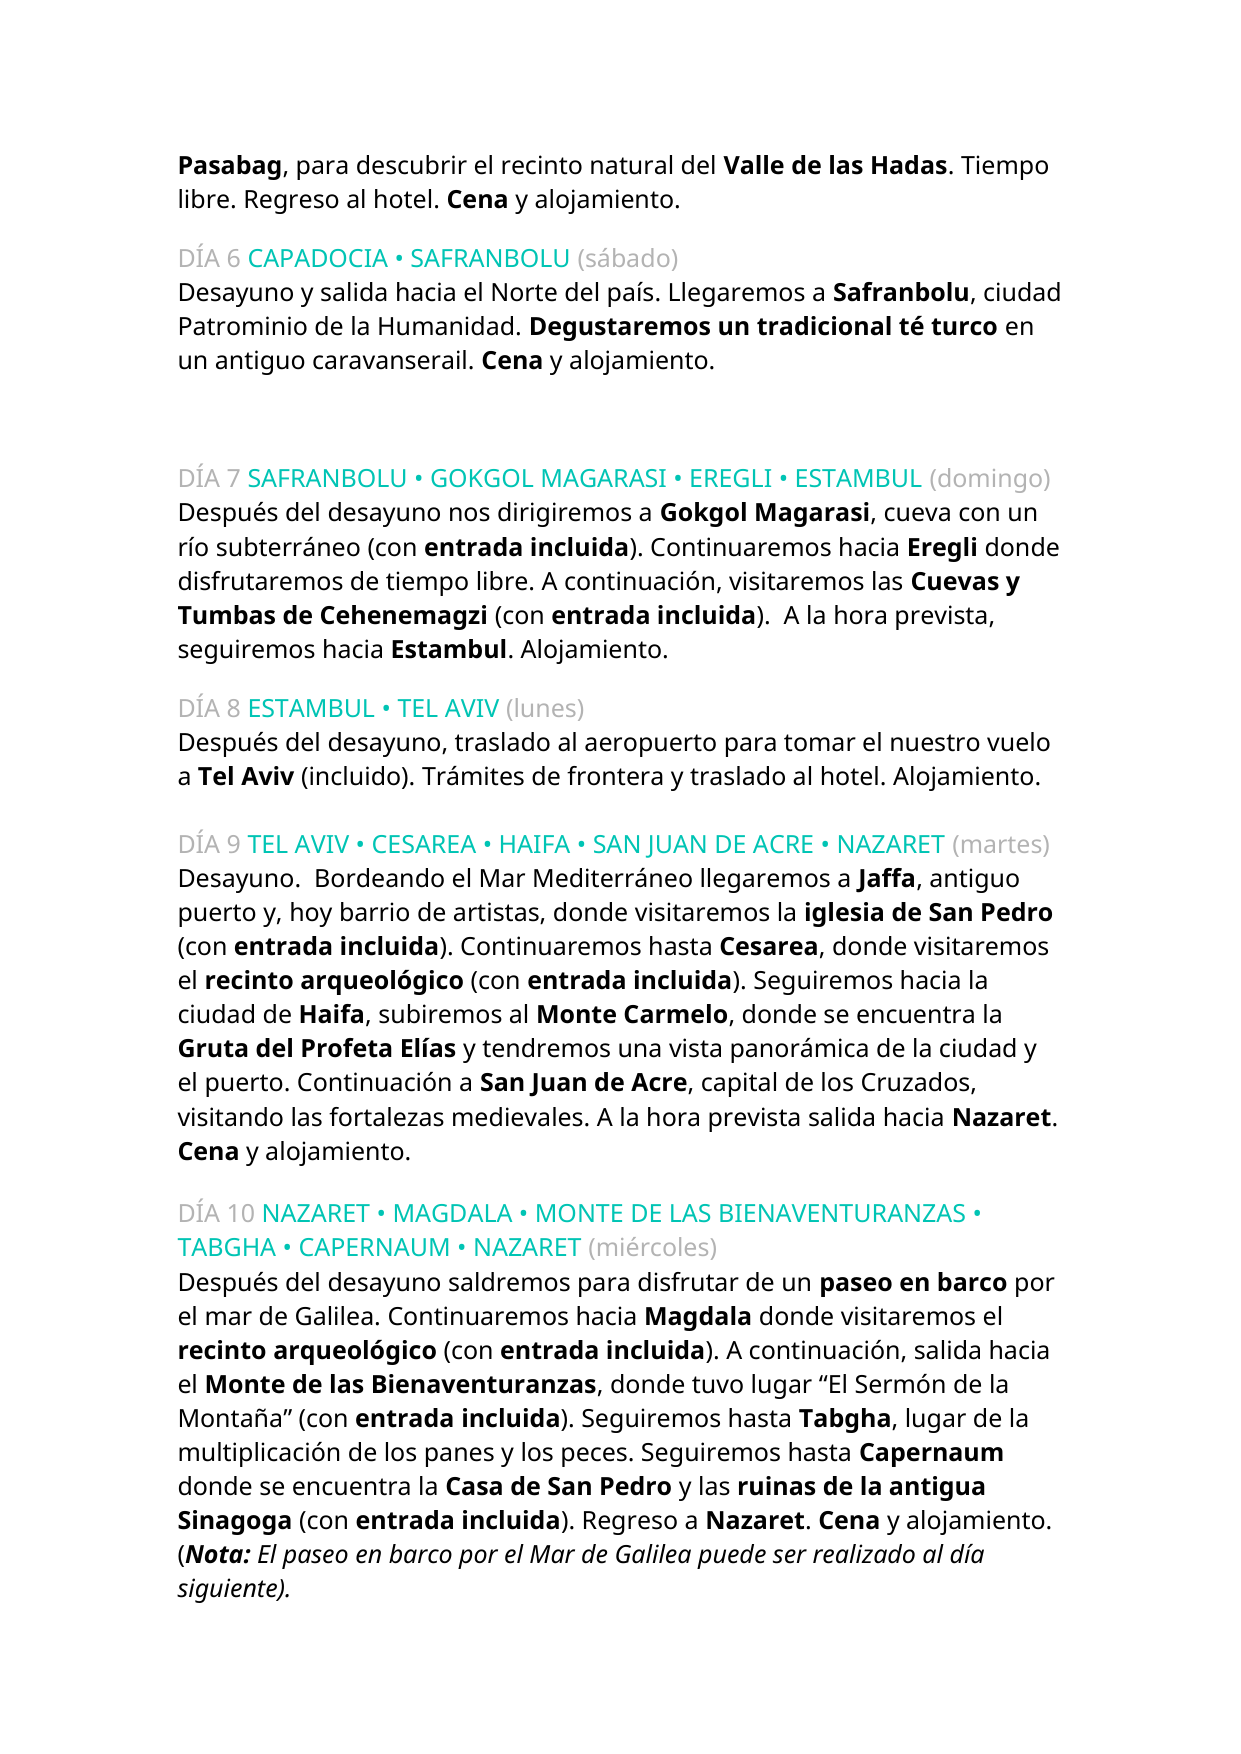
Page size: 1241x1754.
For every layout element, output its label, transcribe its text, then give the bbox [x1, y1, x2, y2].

text DÍA 8 ESTAMBUL • TEL AVIV (lunes) [177, 690, 1063, 724]
text DÍA 6 CAPADOCIA • SAFRANBOLU (sábado) [177, 241, 1063, 275]
text DÍA 10 NAZARET • MAGDALA • MONTE DE LAS BIENAVENTURANZAS • TABGHA • CAPERNAUM • NAZARET (miércoles) [177, 1196, 1063, 1264]
text DÍA 9 TEL AVIV • CESAREA • HAIFA • SAN JUAN DE ACRE • NAZARET (martes) [177, 793, 1063, 861]
text Después del desayuno nos dirigiremos a Gokgol Magarasi, cueva con un río subterráneo (con entrada incluida). Continuaremos hacia Eregli donde disfrutaremos de tiempo libre. A continuación, visitaremos las Cuevas y Tumbas de Cehenemagzi (con entrada incluida). A la hora prevista, seguiremos hacia Estambul. Alojamiento. [177, 495, 1063, 665]
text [177, 148, 1063, 216]
text Desayuno y salida hacia el Norte del país. Llegaremos a Safranbolu, ciudad Patrominio de la Humanidad. Degustaremos un tradicional té turco en un antiguo caravanserail. Cena y alojamiento. [177, 275, 1063, 377]
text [177, 1264, 1063, 1605]
text Desayuno. Bordeando el Mar Mediterráneo llegaremos a Jaffa, antiguo puerto y, hoy barrio de artistas, donde visitaremos la iglesia de San Pedro (con entrada incluida). Continuaremos hasta Cesarea, donde visitaremos el recinto arqueológico (con entrada incluida). Seguiremos hacia la ciudad de Haifa, subiremos al Monte Carmelo, donde se encuentra la Gruta del Profeta Elías y tendremos una vista panorámica de la ciudad y el puerto. Continuación a San Juan de Acre, capital de los Cruzados, visitando las fortalezas medievales. A la hora prevista salida hacia Nazaret. Cena y alojamiento. [177, 861, 1063, 1196]
text DÍA 7 SAFRANBOLU • GOKGOL MAGARASI • EREGLI • ESTAMBUL (domingo) [177, 461, 1063, 495]
text Después del desayuno, traslado al aeropuerto para tomar el nuestro vuelo a Tel Aviv (incluido). Trámites de frontera y traslado al hotel. Alojamiento. [177, 724, 1063, 793]
